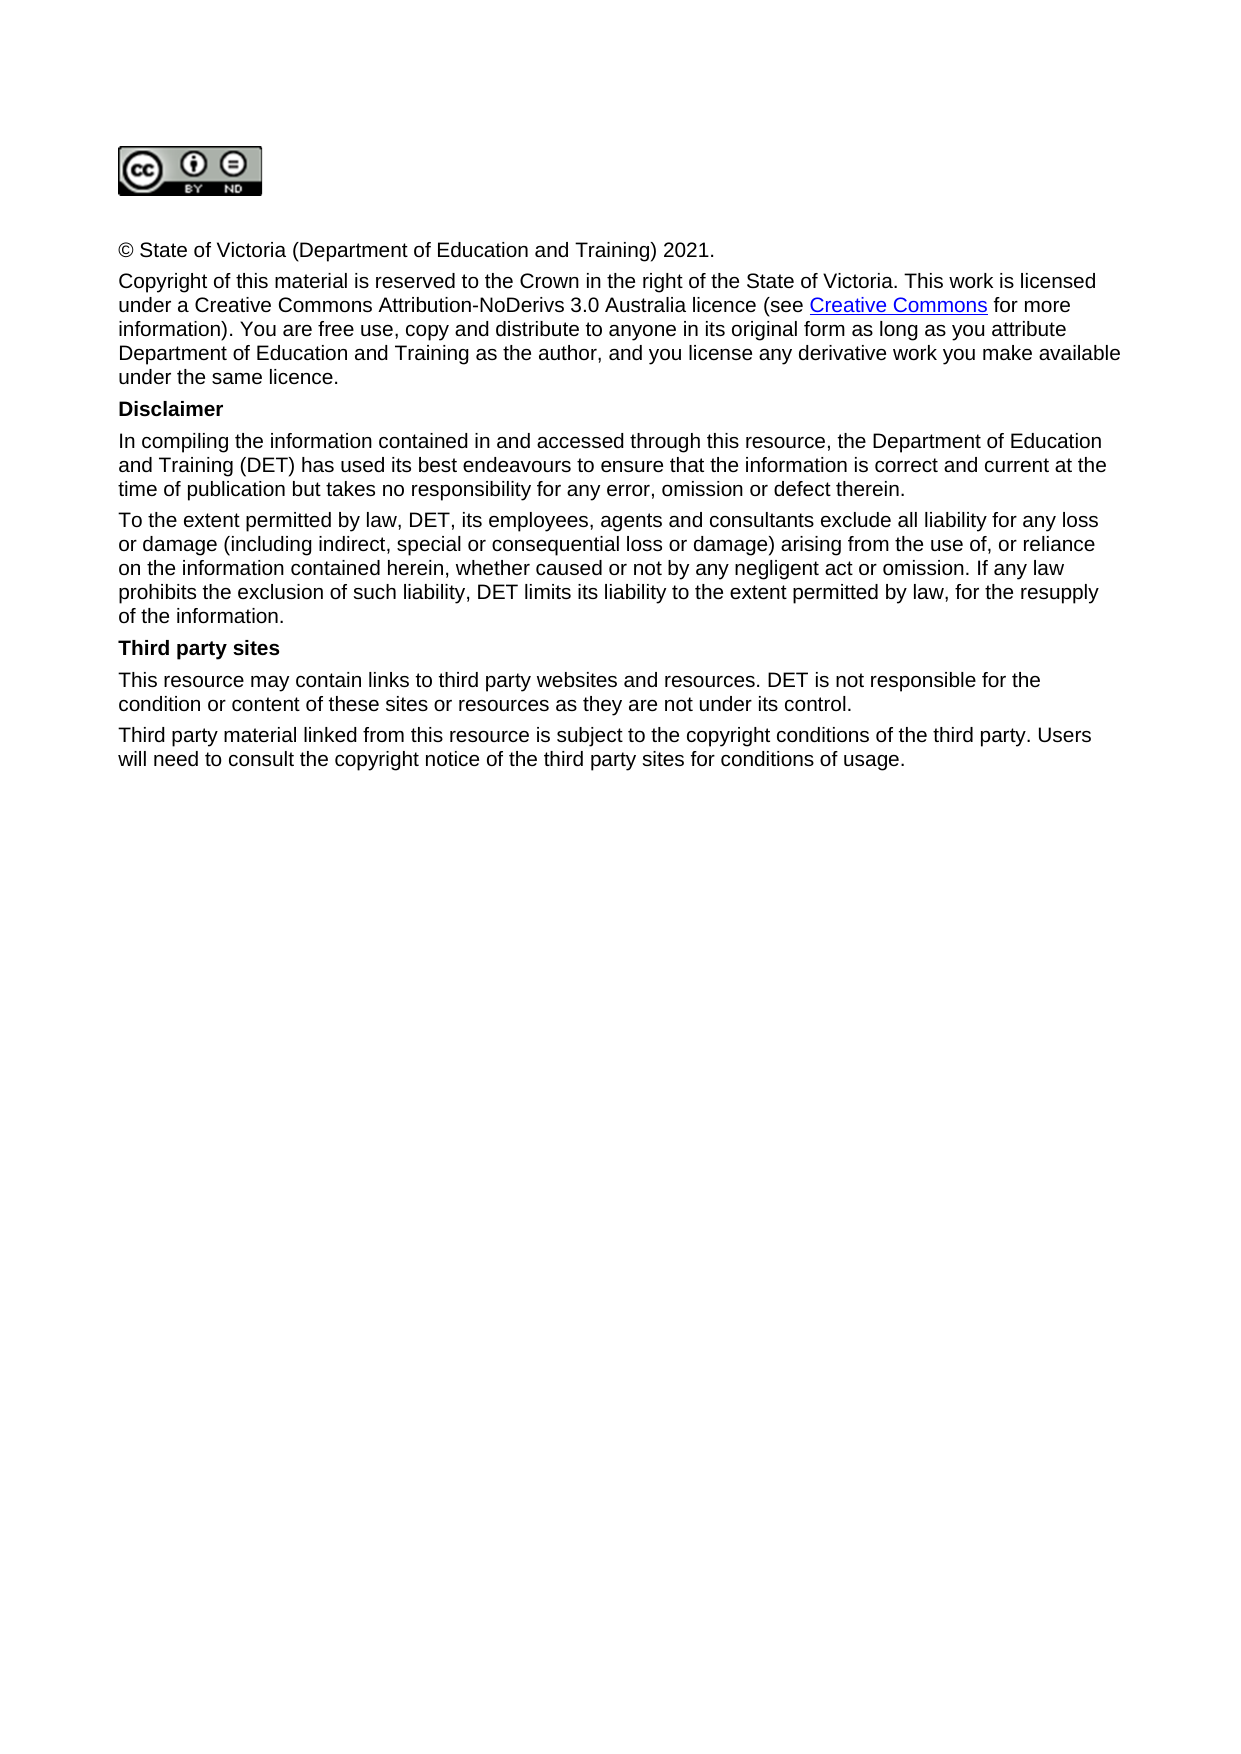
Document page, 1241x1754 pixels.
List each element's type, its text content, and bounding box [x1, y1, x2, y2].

picture [118, 146, 263, 196]
text To the extent permitted by law, DET, its employees, agents and consultants exclude all liability for any loss or damage (including indirect, special or consequential loss or damage) arising from the use of, or reliance on the information contained herein, whether caused or not by any negligent act or omission. If any law prohibits the exclusion of such liability, DET limits its liability to the extent permitted by law, for the resupply of the information. [118, 508, 1122, 628]
text This resource may contain links to third party websites and resources. DET is not responsible for the condition or content of these sites or resources as they are not under its control. [118, 668, 1122, 716]
text Third party material linked from this resource is subject to the copyright conditions of the third party. Users will need to consult the copyright notice of the third party sites for conditions of usage. [118, 723, 1122, 771]
text Copyright of this material is reserved to the Crown in the right of the State of Victoria. This work is licensed under a Creative Commons Attribution-NoDerivs 3.0 Australia licence (see Creative Commons for more information). You are free use, copy and distribute to anyone in its original form as long as you attribute Department of Education and Training as the author, and you license any derivative work you make available under the same licence. [118, 269, 1122, 389]
text Third party sites [118, 636, 1122, 660]
text Disclaimer [118, 397, 1122, 421]
text In compiling the information contained in and accessed through this resource, the Department of Education and Training (DET) has used its best endeavours to ensure that the information is correct and current at the time of publication but takes no responsibility for any error, omission or defect therein. [118, 428, 1122, 500]
text © State of Victoria (Department of Education and Training) 2021. [118, 237, 1122, 261]
